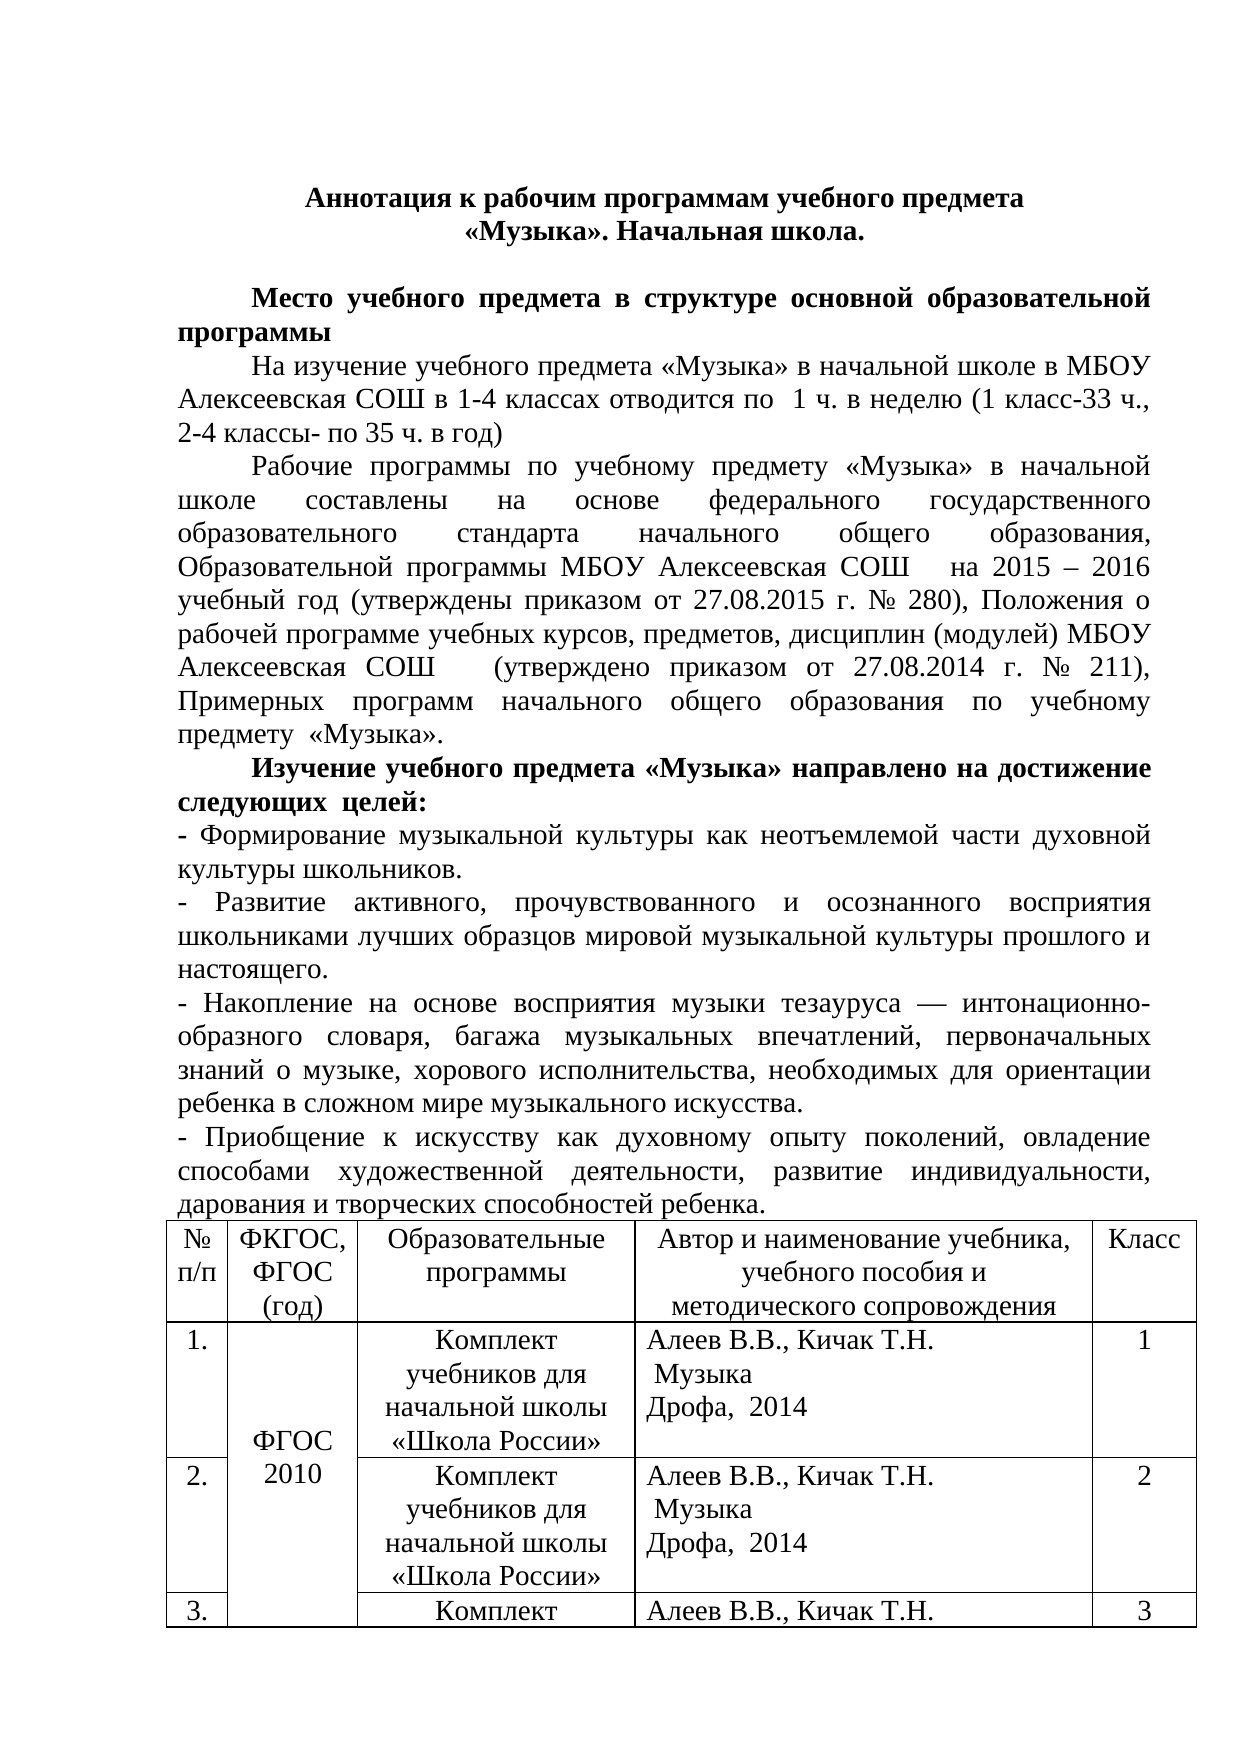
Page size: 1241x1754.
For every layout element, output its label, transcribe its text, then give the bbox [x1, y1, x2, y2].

text Место учебного предмета в структуре основной образовательной программы [177, 281, 1152, 348]
table_cell 1. [167, 1323, 227, 1457]
table_cell ФГОС 2010 [228, 1323, 357, 1626]
table_cell 2. [167, 1458, 227, 1592]
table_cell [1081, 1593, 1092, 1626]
table_cell 2 [1093, 1458, 1196, 1592]
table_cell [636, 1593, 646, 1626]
table_header ФКГОС, ФГОС (год) [228, 1221, 357, 1321]
text - Приобщение к искусству как духовному опыту поколений, овладение способами художественной деятельности, развитие индивидуальности, дарования и творческих способностей ребенка. [177, 1119, 1152, 1220]
text - Накопление на основе восприятия музыки тезауруса — интонационно-образного словаря, багажа музыкальных впечатлений, первоначальных знаний о музыке, хорового исполнительства, необходимых для ориентации ребенка в сложном мире музыкального искусства. [177, 985, 1152, 1119]
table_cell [358, 1593, 634, 1626]
table_header Класс [1093, 1221, 1196, 1321]
table_cell 3 [1093, 1593, 1196, 1626]
text «Музыка». Начальная школа. [177, 213, 1152, 247]
text На изучение учебного предмета «Музыка» в начальной школе в МБОУ Алексеевская СОШ в 1-4 классах отводится по 1 ч. в неделю (1 класс-33 ч., 2-4 классы- по 35 ч. в год) [177, 348, 1152, 448]
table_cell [636, 1458, 1092, 1592]
table_header № п/п [167, 1221, 227, 1321]
table_cell Алеев В.В., Кичак Т.Н. Музыка Дрофа, 2014 [636, 1323, 1092, 1457]
table_cell Комплект учебников для начальной школы «Школа России» [358, 1458, 634, 1592]
text - Развитие активного, прочувствованного и осознанного восприятия школьниками лучших образцов мировой музыкальной культуры прошлого и настоящего. [177, 884, 1152, 985]
table_cell Комплект учебников для начальной школы «Школа России» [358, 1323, 634, 1457]
table_header Автор и наименование учебника, учебного пособия и методического сопровождения [636, 1221, 1092, 1321]
table_cell 1 [1093, 1323, 1196, 1457]
text Изучение учебного предмета «Музыка» направлено на достижение следующих целей: [177, 750, 1152, 817]
table_header Образовательные программы [358, 1221, 634, 1321]
text Аннотация к рабочим программам учебного предмета [177, 180, 1152, 213]
table_cell 3. [167, 1593, 227, 1626]
text - Формирование музыкальной культуры как неотъемлемой части духовной культуры школьников. [177, 817, 1152, 884]
text Рабочие программы по учебному предмету «Музыка» в начальной школе составлены на основе федерального государственного образовательного стандарта начального общего образования, Образовательной программы МБОУ Алексеевская СОШ на 2015 – 2016 учебный год (утверждены приказом от 27.08.2015 г. № 280), Положения о рабочей программе учебных курсов, предметов, дисциплин (модулей) МБОУ Алексеевская СОШ (утверждено приказом от 27.08.2014 г. № 211), Примерных программ начального общего образования по учебному предмету «Музыка». [177, 448, 1152, 750]
